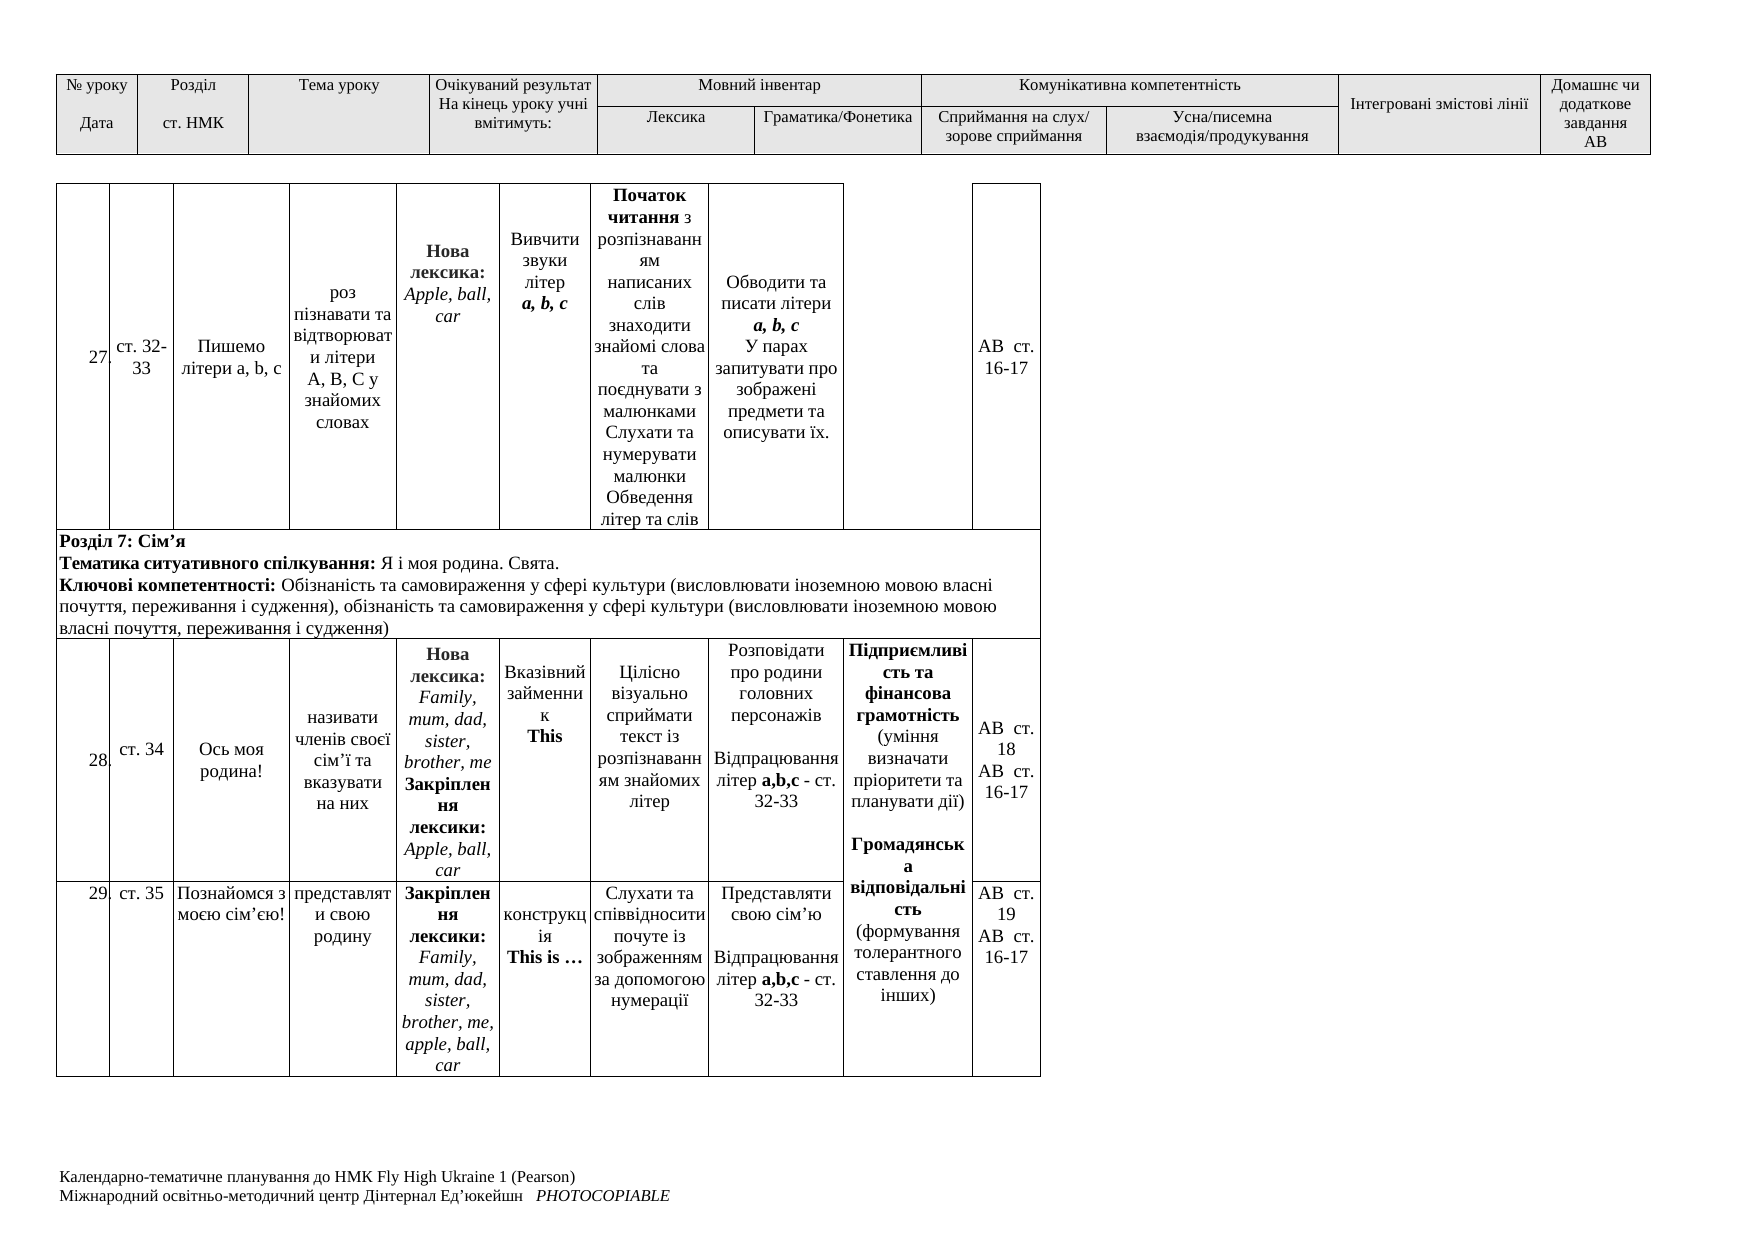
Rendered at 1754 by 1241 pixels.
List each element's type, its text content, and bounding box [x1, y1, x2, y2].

table_cell Вивчити звуки літер a, b, c [500, 184, 590, 529]
table_cell Обводити та писати літери a, b, c У парах запитувати про зображені предмети та описувати їх. [709, 184, 843, 529]
table_cell [57, 639, 109, 881]
table_cell Закріплення лексики: Family, mum, dad, sister, brother, me, apple, ball, car [397, 882, 499, 1076]
table_cell AВ ст. 16-17 [973, 184, 1040, 529]
table_cell Нова лексика: Apple, ball, car [397, 184, 499, 529]
table_cell Пишемо літери a, b, c [174, 184, 289, 529]
table_cell ст. 34 [110, 639, 173, 881]
table_cell Розповідати про родини головних персонажів Відпрацювання літер a,b,c - ст. 32-33 [709, 639, 843, 881]
table_cell Нова лексика: Family, mum, dad, sister, brother, me Закріплення лексики: Apple, ball, car [397, 639, 499, 881]
table_cell [57, 184, 109, 529]
table_cell розпізнавати та відтворювати літери A, B, C у знайомих словах [290, 184, 396, 529]
table_cell Познайомся з моєю сім’єю! [174, 882, 289, 1076]
table_cell конструкція This is … [500, 882, 590, 1076]
table_cell Підприємливість та фінансова грамотність (уміння визначати пріоритети та планувати дії) Громадянська відповідальність (формування толерантного ставлення до інших) [844, 639, 972, 1076]
table_cell Цілісно візуально сприймати текст із розпізнаванням знайомих літер [591, 639, 708, 881]
table_cell називати членів своєї сім’ї та вказувати на них [290, 639, 396, 881]
table_cell Представляти свою сім’ю Відпрацювання літер a,b,c - ст. 32-33 [709, 882, 843, 1076]
table_cell ст. 35 [110, 882, 173, 1076]
table_cell Розділ 7: Сім’я Тематика ситуативного спілкування: Я і моя родина. Свята. Ключові компетентності: Обізнаність та самовираження у сфері культури (висловлювати іноземною мовою власні почуття, переживання і судження), обізнаність та самовираження у сфері культури (висловлювати іноземною мовою власні почуття, переживання і судження) [57, 530, 1040, 638]
table_cell Ось моя родина! [174, 639, 289, 881]
table_cell Початок читання з розпізнаванням написаних слів знаходити знайомі слова та поєднувати з малюнками Слухати та нумерувати малюнки Обведення літер та слів [591, 184, 708, 529]
table_cell Вказівний займенник This [500, 639, 590, 881]
table_cell AВ ст. 19 AВ ст. 16-17 [973, 882, 1040, 1076]
table_cell Слухати та співвідносити почуте із зображенням за допомогою нумерації [591, 882, 708, 1076]
table_cell [57, 882, 109, 1076]
table_cell ст. 32-33 [110, 184, 173, 529]
table_cell представляти свою родину [290, 882, 396, 1076]
table_cell AВ ст. 18 AВ ст. 16-17 [973, 639, 1040, 881]
